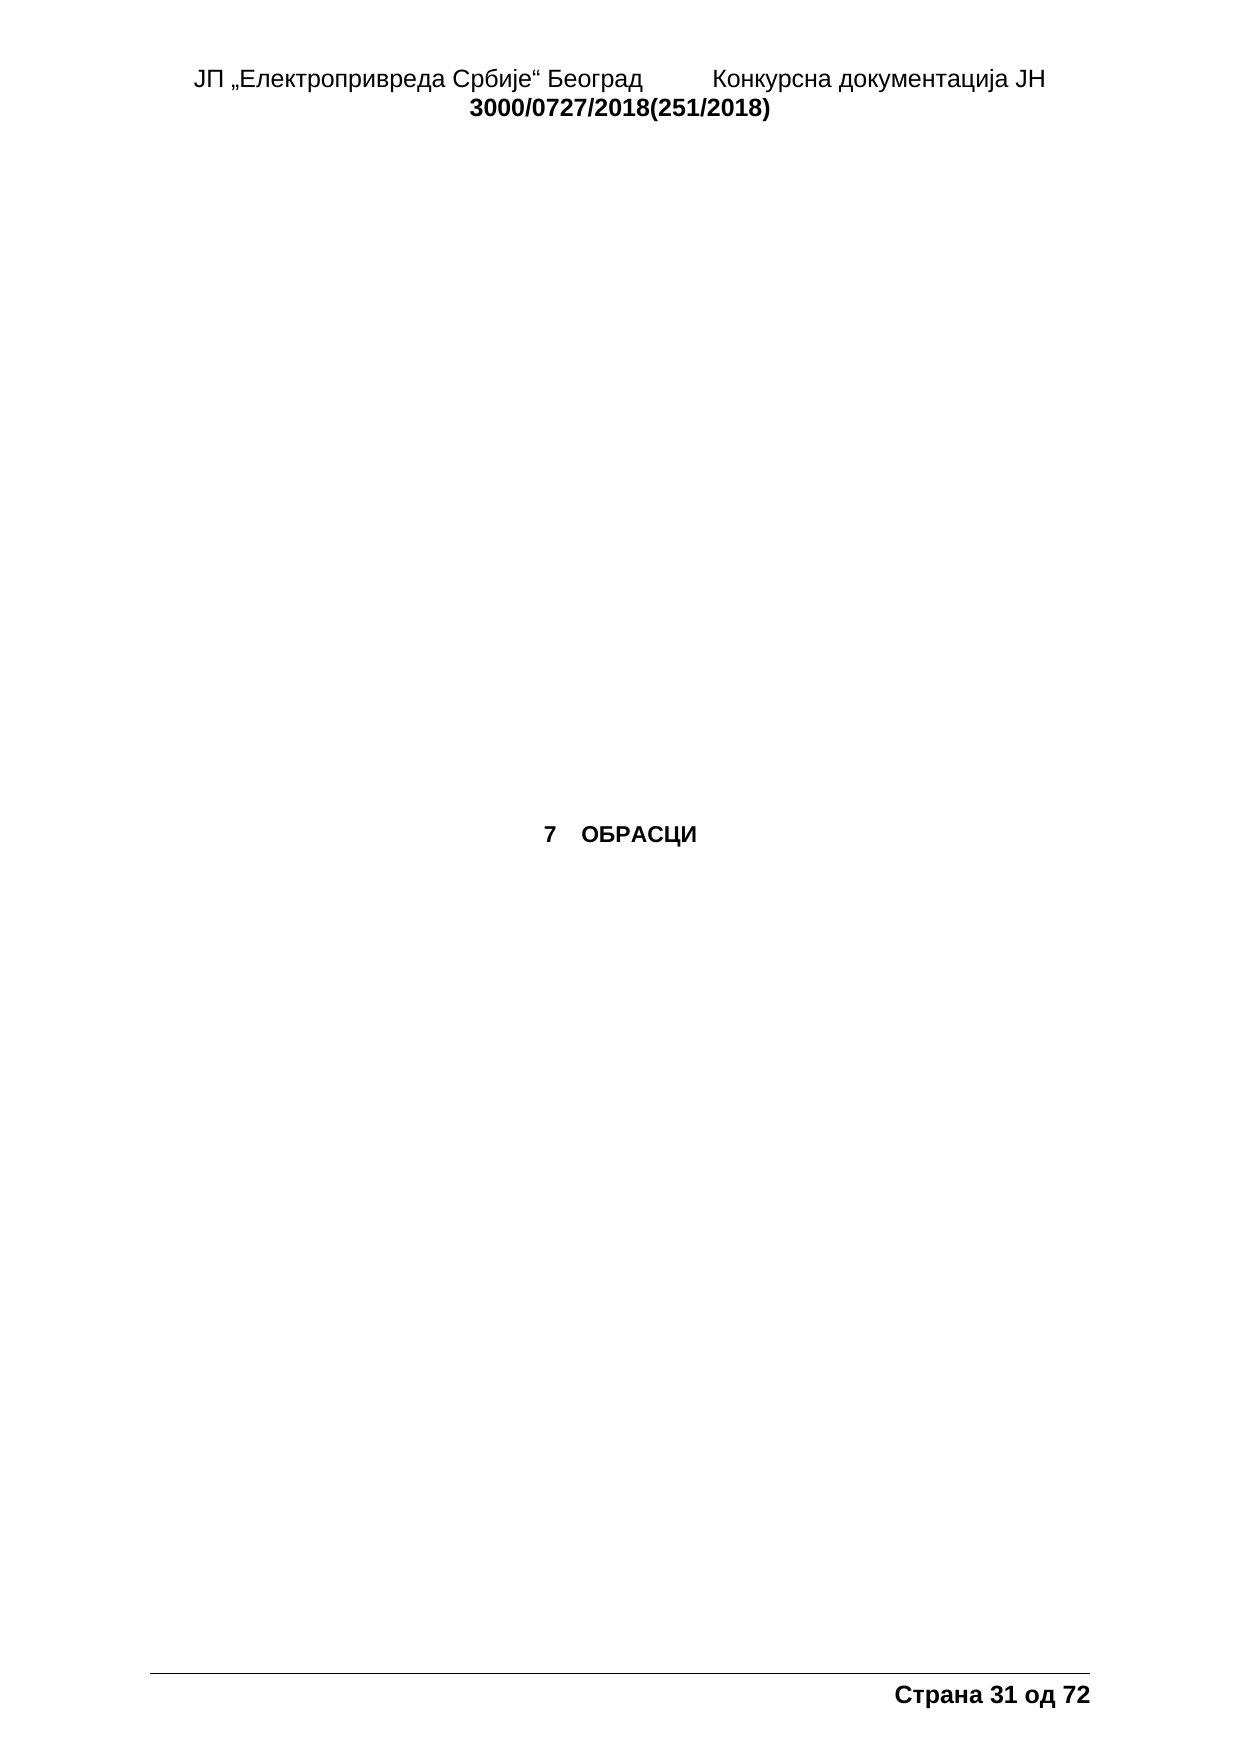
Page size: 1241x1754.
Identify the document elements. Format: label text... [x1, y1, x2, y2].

list ОБРАСЦИ [150, 821, 1090, 848]
